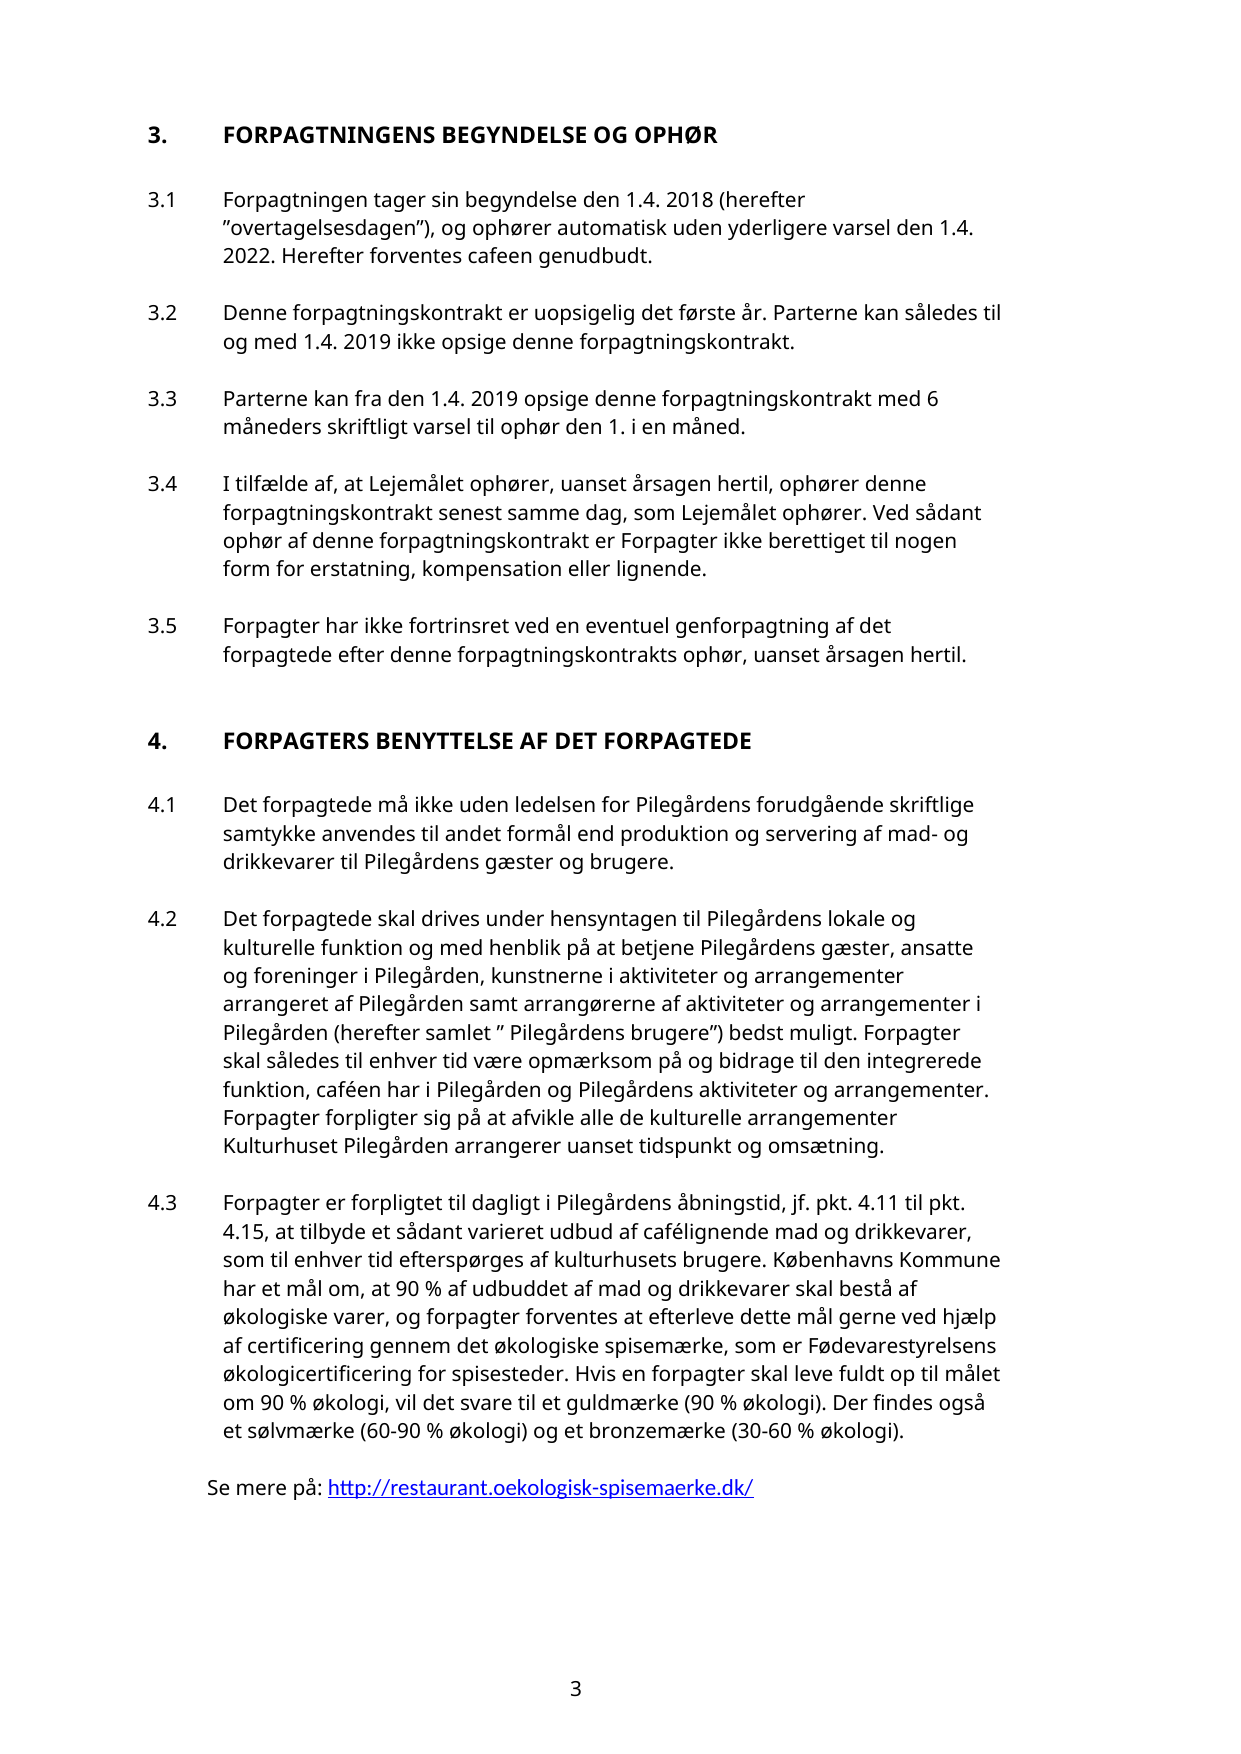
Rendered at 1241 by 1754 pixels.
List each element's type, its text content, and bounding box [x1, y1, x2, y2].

text 4.3 Forpagter er forpligtet til dagligt i Pilegårdens åbningstid, jf. pkt. 4.11 til pkt. 4.15, at tilbyde et sådant varieret udbud af cafélignende mad og drikkevarer, som til enhver tid efterspørges af kulturhusets brugere. Københavns Kommune har et mål om, at 90 % af udbuddet af mad og drikkevarer skal bestå af økologiske varer, og forpagter forventes at efterleve dette mål gerne ved hjælp af certificering gennem det økologiske spisemærke, som er Fødevarestyrelsens økologicertificering for spisesteder. Hvis en forpagter skal leve fuldt op til målet om 90 % økologi, vil det svare til et guldmærke (90 % økologi). Der findes også et sølvmærke (60-90 % økologi) og et bronzemærke (30-60 % økologi). [148, 1188, 1004, 1444]
text 4.1 Det forpagtede må ikke uden ledelsen for Pilegårdens forudgående skriftlige samtykke anvendes til andet formål end produktion og servering af mad- og drikkevarer til Pilegårdens gæster og brugere. [148, 790, 1004, 876]
text 4.2 Det forpagtede skal drives under hensyntagen til Pilegårdens lokale og kulturelle funktion og med henblik på at betjene Pilegårdens gæster, ansatte og foreninger i Pilegården, kunstnerne i aktiviteter og arrangementer arrangeret af Pilegården samt arrangørerne af aktiviteter og arrangementer i Pilegården (herefter samlet ” Pilegårdens brugere”) bedst muligt. Forpagter skal således til enhver tid være opmærksom på og bidrage til den integrerede funktion, caféen har i Pilegården og Pilegårdens aktiviteter og arrangementer. Forpagter forpligter sig på at afvikle alle de kulturelle arrangementer Kulturhuset Pilegården arrangerer uanset tidspunkt og omsætning. [148, 904, 1004, 1160]
text 4. FORPAGTERS BENYTTELSE AF DET FORPAGTEDE [148, 725, 1004, 756]
text 3.4 I tilfælde af, at Lejemålet ophører, uanset årsagen hertil, ophører denne forpagtningskontrakt senest samme dag, som Lejemålet ophører. Ved sådant ophør af denne forpagtningskontrakt er Forpagter ikke berettiget til nogen form for erstatning, kompensation eller lignende. [148, 469, 1004, 583]
text 3.2 Denne forpagtningskontrakt er uopsigelig det første år. Parterne kan således til og med 1.4. 2019 ikke opsige denne forpagtningskontrakt. [148, 298, 1004, 355]
text 3. FORPAGTNINGENS BEGYNDELSE OG OPHØR [148, 119, 1004, 151]
text 3.5 Forpagter har ikke fortrinsret ved en eventuel genforpagtning af det forpagtede efter denne forpagtningskontrakts ophør, uanset årsagen hertil. [148, 611, 1004, 668]
text Se mere på: http://restaurant.oekologisk-spisemaerke.dk/ [207, 1444, 1004, 1501]
text 3.3 Parterne kan fra den 1.4. 2019 opsige denne forpagtningskontrakt med 6 måneders skriftligt varsel til ophør den 1. i en måned. [148, 384, 1004, 441]
text 3.1 Forpagtningen tager sin begyndelse den 1.4. 2018 (herefter ”overtagelsesdagen”), og ophører automatisk uden yderligere varsel den 1.4. 2022. Herefter forventes cafeen genudbudt. [148, 185, 1004, 270]
